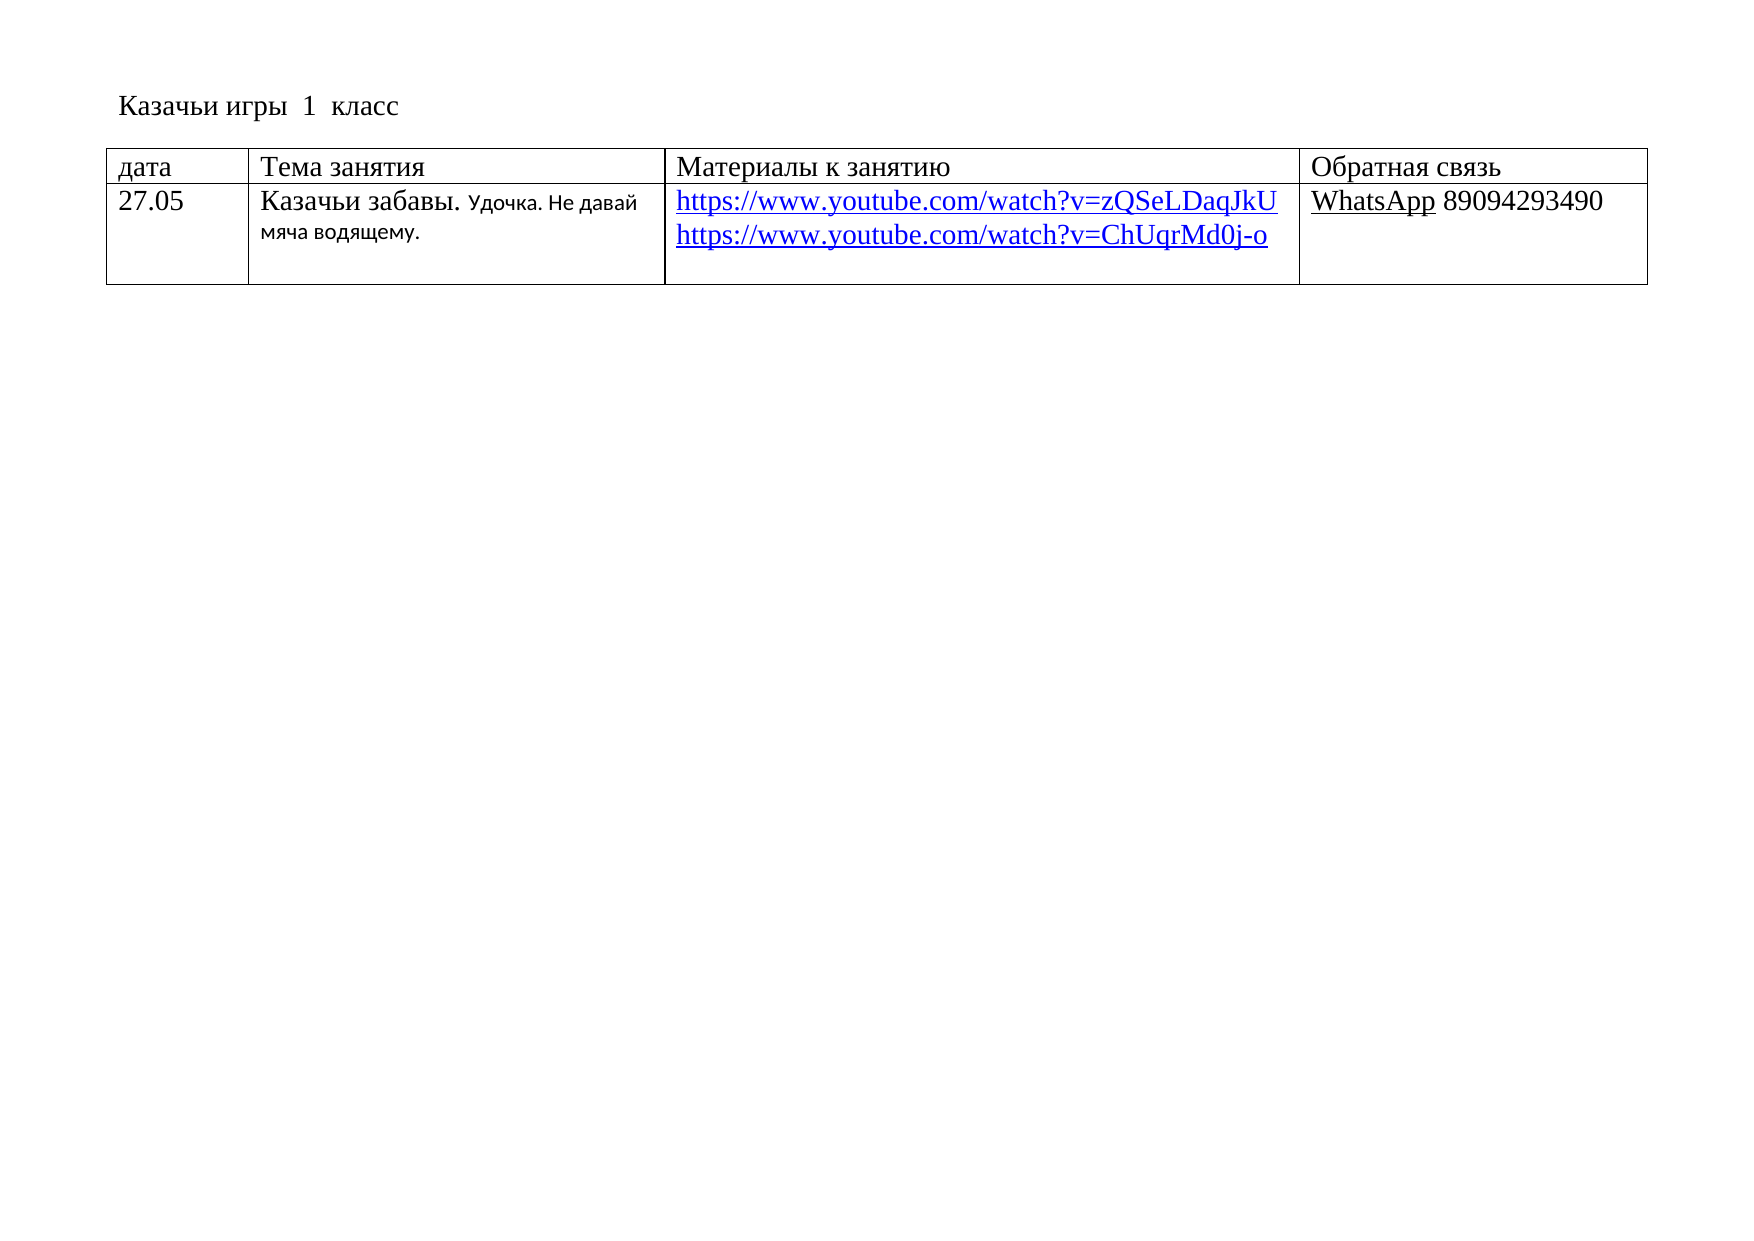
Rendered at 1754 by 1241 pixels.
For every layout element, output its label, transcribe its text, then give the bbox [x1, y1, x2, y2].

table_cell 27.05 [107, 184, 248, 284]
table_header Обратная связь [1300, 149, 1647, 182]
table_cell WhatsApp 89094293490 [1300, 184, 1647, 284]
table_cell Казачьи забавы. Удочка. Не давай мяча водящему. [249, 184, 664, 284]
table_cell https://www.youtube.com/watch?v=zQSeLDaqJkU https://www.youtube.com/watch?v=ChUqrMd0j-o [666, 184, 1299, 284]
text Казачьи игры 1 класс [118, 88, 1636, 122]
table_header Тема занятия [249, 149, 664, 182]
table_header Материалы к занятию [666, 149, 1299, 182]
table_header дата [107, 149, 248, 182]
